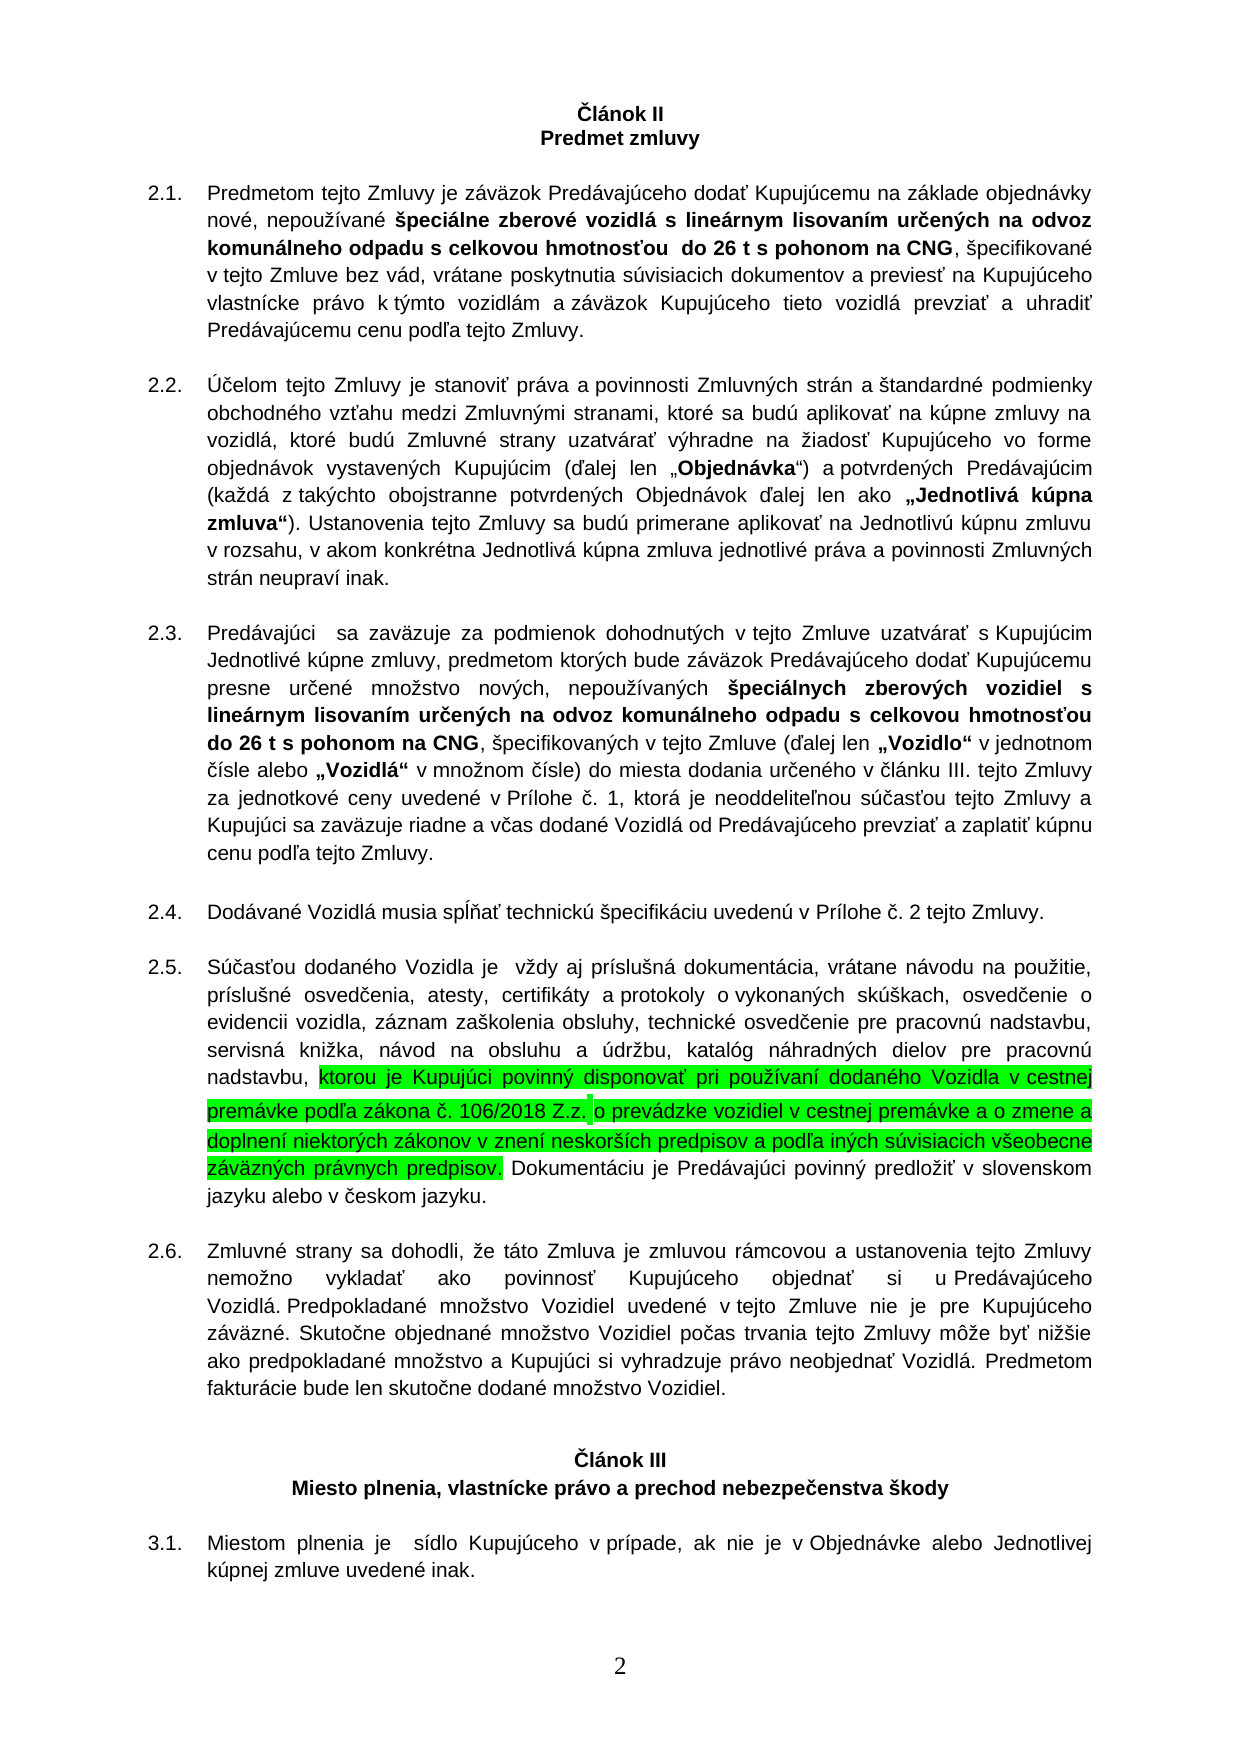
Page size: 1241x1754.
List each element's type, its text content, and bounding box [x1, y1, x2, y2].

text Článok II [148, 101, 1092, 125]
text Miesto plnenia, vlastnícke právo a prechod nebezpečenstva škody [148, 1476, 1092, 1500]
list Predávajúci sa zaväzuje za podmienok dohodnutých v tejto Zmluve uzatvárať s Kupujúcim Jednotlivé kúpne zmluvy, predmetom ktorých bude záväzok Predávajúceho dodať Kupujúcemu presne určené množstvo nových, nepoužívaných špeciálnych zberových vozidiel s lineárnym lisovaním určených na odvoz komunálneho odpadu s celkovou hmotnosťou do 26 t s pohonom na CNG, špecifikovaných v tejto Zmluve (ďalej len „Vozidlo“ v jednotnom čísle alebo „Vozidlá“ v množnom čísle) do miesta dodania určeného v článku III. tejto Zmluvy za jednotkové ceny uvedené v Prílohe č. 1, ktorá je neoddeliteľnou súčasťou tejto Zmluvy a Kupujúci sa zaväzuje riadne a včas dodané Vozidlá od Predávajúceho prevziať a zaplatiť kúpnu cenu podľa tejto Zmluvy. [148, 620, 1092, 864]
list Dodávané Vozidlá musia spĺňať technickú špecifikáciu uvedenú v Prílohe č. 2 tejto Zmluvy. [148, 900, 1092, 924]
text Článok III [148, 1448, 1092, 1472]
list Zmluvné strany sa dohodli, že táto Zmluva je zmluvou rámcovou a ustanovenia tejto Zmluvy nemožno vykladať ako povinnosť Kupujúceho objednať si u Predávajúceho Vozidlá. Predpokladané množstvo Vozidiel uvedené v tejto Zmluve nie je pre Kupujúceho záväzné. Skutočne objednané množstvo Vozidiel počas trvania tejto Zmluvy môže byť nižšie ako predpokladané množstvo a Kupujúci si vyhradzuje právo neobjednať Vozidlá. Predmetom fakturácie bude len skutočne dodané množstvo Vozidiel. [148, 1238, 1092, 1400]
list Predmetom tejto Zmluvy je záväzok Predávajúceho dodať Kupujúcemu na základe objednávky nové, nepoužívané špeciálne zberové vozidlá s lineárnym lisovaním určených na odvoz komunálneho odpadu s celkovou hmotnosťou do 26 t s pohonom na CNG, špecifikované v tejto Zmluve bez vád, vrátane poskytnutia súvisiacich dokumentov a previesť na Kupujúceho vlastnícke právo k týmto vozidlám a záväzok Kupujúceho tieto vozidlá prevziať a uhradiť Predávajúcemu cenu podľa tejto Zmluvy. [148, 180, 1092, 342]
text Predmet zmluvy [148, 125, 1092, 149]
list Súčasťou dodaného Vozidla je vždy aj príslušná dokumentácia, vrátane návodu na použitie, príslušné osvedčenia, atesty, certifikáty a protokoly o vykonaných skúškach, osvedčenie o evidencii vozidla, záznam zaškolenia obsluhy, technické osvedčenie pre pracovnú nadstavbu, servisná knižka, návod na obsluhu a údržbu, katalóg náhradných dielov pre pracovnú nadstavbu, ktorou je Kupujúci povinný disponovať pri používaní dodaného Vozidla v cestnej premávke podľa zákona č. 106/2018 Z.z. o prevádzke vozidiel v cestnej premávke a o zmene a doplnení niektorých zákonov v znení neskorších predpisov a podľa iných súvisiacich všeobecne záväzných právnych predpisov. Dokumentáciu je Predávajúci povinný predložiť v slovenskom jazyku alebo v českom jazyku. [148, 955, 1092, 1207]
list Účelom tejto Zmluvy je stanoviť práva a povinnosti Zmluvných strán a štandardné podmienky obchodného vzťahu medzi Zmluvnými stranami, ktoré sa budú aplikovať na kúpne zmluvy na vozidlá, ktoré budú Zmluvné strany uzatvárať výhradne na žiadosť Kupujúceho vo forme objednávok vystavených Kupujúcim (ďalej len „Objednávka“) a potvrdených Predávajúcim (každá z takýchto obojstranne potvrdených Objednávok ďalej len ako „Jednotlivá kúpna zmluva“). Ustanovenia tejto Zmluvy sa budú primerane aplikovať na Jednotlivú kúpnu zmluvu v rozsahu, v akom konkrétna Jednotlivá kúpna zmluva jednotlivé práva a povinnosti Zmluvných strán neupraví inak. [148, 373, 1092, 589]
list Miestom plnenia je sídlo Kupujúceho v prípade, ak nie je v Objednávke alebo Jednotlivej kúpnej zmluve uvedené inak. [148, 1531, 1092, 1582]
